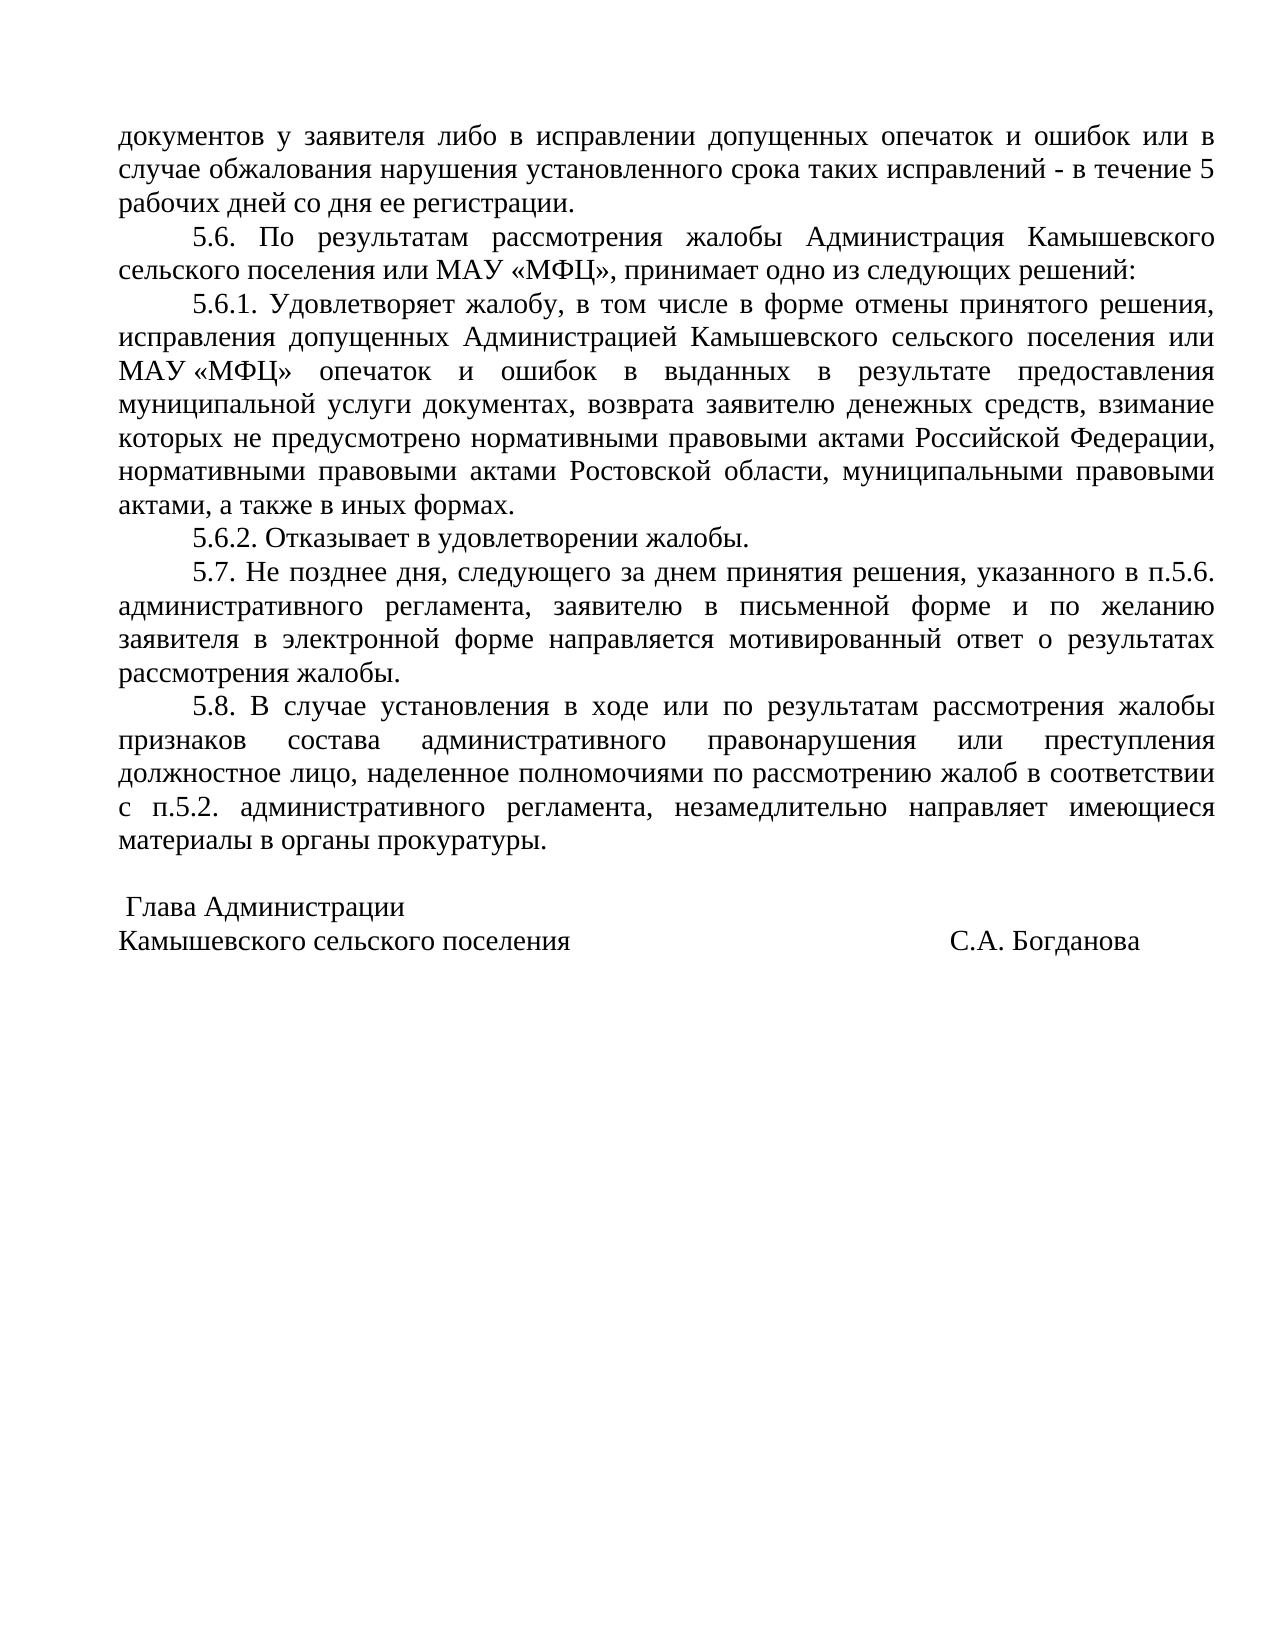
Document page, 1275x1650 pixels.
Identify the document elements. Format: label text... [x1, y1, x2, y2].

text 5.6. По результатам рассмотрения жалобы Администрация Камышевского сельского поселения или МАУ «МФЦ», принимает одно из следующих решений: [118, 219, 1216, 286]
text Камышевского сельского поселения С.А. Богданова [118, 923, 1231, 957]
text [118, 118, 1216, 219]
text 5.6.2. Отказывает в удовлетворении жалобы. [118, 521, 1216, 554]
text 5.8. В случае установления в ходе или по результатам рассмотрения жалобы признаков состава административного правонарушения или преступления должностное лицо, наделенное полномочиями по рассмотрению жалоб в соответствии с п.5.2. административного регламента, незамедлительно направляет имеющиеся материалы в органы прокуратуры. [118, 688, 1216, 856]
text 5.7. Не позднее дня, следующего за днем принятия решения, указанного в п.5.6. административного регламента, заявителю в письменной форме и по желанию заявителя в электронной форме направляется мотивированный ответ о результатах рассмотрения жалобы. [118, 554, 1216, 688]
text 5.6.1. Удовлетворяет жалобу, в том числе в форме отмены принятого решения, исправления допущенных Администрацией Камышевского сельского поселения или МАУ «МФЦ» опечаток и ошибок в выданных в результате предоставления муниципальной услуги документах, возврата заявителю денежных средств, взимание которых не предусмотрено нормативными правовыми актами Российской Федерации, нормативными правовыми актами Ростовской области, муниципальными правовыми актами, а также в иных формах. [118, 286, 1216, 521]
text Глава Администрации [118, 889, 1231, 923]
